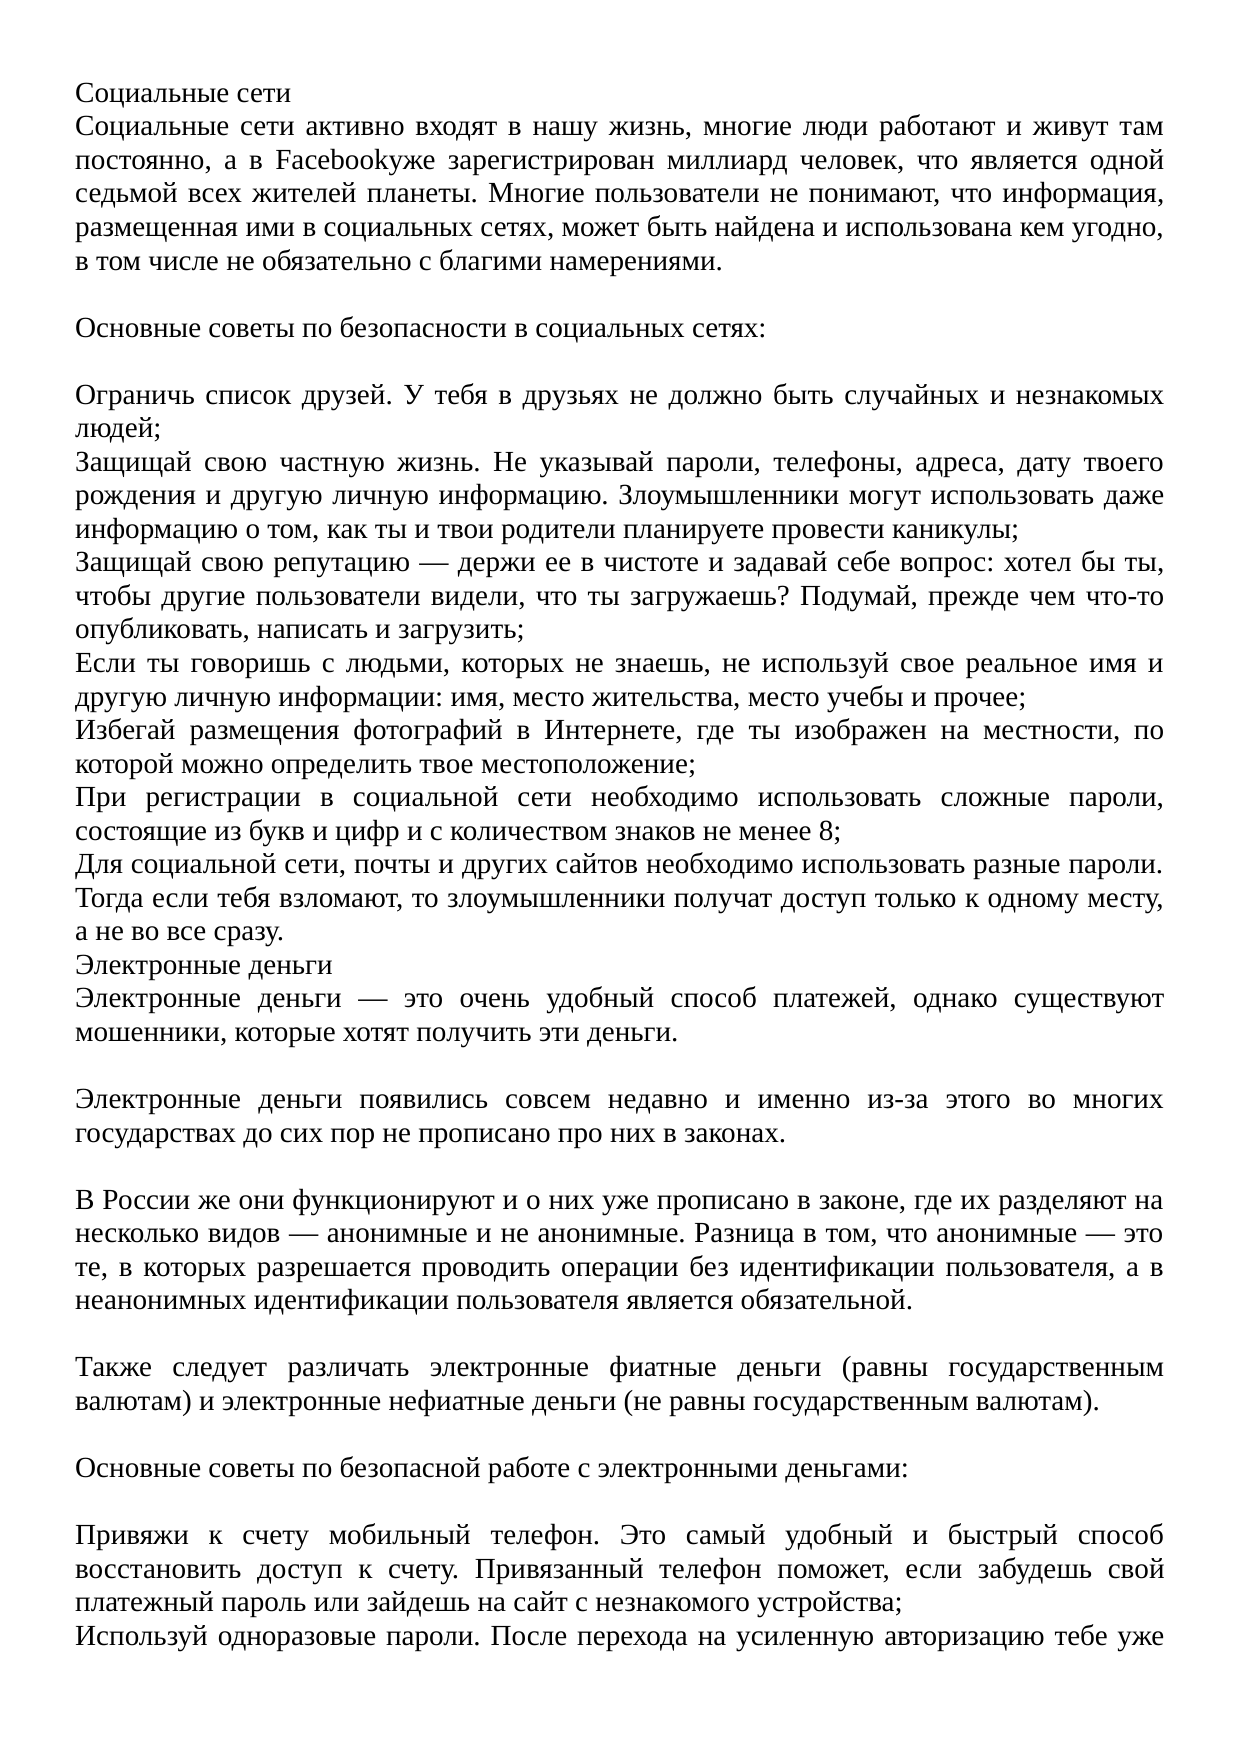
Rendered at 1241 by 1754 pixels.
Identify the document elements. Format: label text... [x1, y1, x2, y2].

text Социальные сети активно входят в нашу жизнь, многие люди работают и живут там постоянно, а в Facebookуже зарегистрирован миллиард человек, что является одной седьмой всех жителей планеты. Многие пользователи не понимают, что информация, размещенная ими в социальных сетях, может быть найдена и использована кем угодно, в том числе не обязательно с благими намерениями. [75, 108, 1165, 276]
text Избегай размещения фотографий в Интернете, где ты изображен на местности, по которой можно определить твое местоположение; [75, 712, 1165, 779]
text Электронные деньги — это очень удобный способ платежей, однако существуют мошенники, которые хотят получить эти деньги. [75, 981, 1165, 1048]
text Ограничь список друзей. У тебя в друзьях не должно быть случайных и незнакомых людей; [75, 377, 1165, 444]
text При регистрации в социальной сети необходимо использовать сложные пароли, состоящие из букв и цифр и с количеством знаков не менее 8; [75, 779, 1165, 846]
text Основные советы по безопасности в социальных сетях: [75, 310, 1165, 343]
text Защищай свою частную жизнь. Не указывай пароли, телефоны, адреса, дату твоего рождения и другую личную информацию. Злоумышленники могут использовать даже информацию о том, как ты и твои родители планируете провести каникулы; [75, 444, 1165, 544]
text Привяжи к счету мобильный телефон. Это самый удобный и быстрый способ восстановить доступ к счету. Привязанный телефон поможет, если забудешь свой платежный пароль или зайдешь на сайт с незнакомого устройства; [75, 1517, 1165, 1618]
text Электронные деньги появились совсем недавно и именно из-за этого во многих государствах до сих пор не прописано про них в законах. [75, 1081, 1165, 1148]
text Для социальной сети, почты и других сайтов необходимо использовать разные пароли. Тогда если тебя взломают, то злоумышленники получат доступ только к одному месту, а не во все сразу. [75, 846, 1165, 947]
text Социальные сети [75, 75, 1165, 108]
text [75, 1618, 1165, 1651]
text Если ты говоришь с людьми, которых не знаешь, не используй свое реальное имя и другую личную информации: имя, место жительства, место учебы и прочее; [75, 645, 1165, 712]
text Основные советы по безопасной работе с электронными деньгами: [75, 1450, 1165, 1484]
text Электронные деньги [75, 947, 1165, 981]
text Защищай свою репутацию — держи ее в чистоте и задавай себе вопрос: хотел бы ты, чтобы другие пользователи видели, что ты загружаешь? Подумай, прежде чем что-то опубликовать, написать и загрузить; [75, 544, 1165, 645]
text В России же они функционируют и о них уже прописано в законе, где их разделяют на несколько видов — анонимные и не анонимные. Разница в том, что анонимные — это те, в которых разрешается проводить операции без идентификации пользователя, а в неанонимных идентификации пользователя является обязательной. [75, 1182, 1165, 1316]
text Также следует различать электронные фиатные деньги (равны государственным валютам) и электронные нефиатные деньги (не равны государственным валютам). [75, 1349, 1165, 1417]
